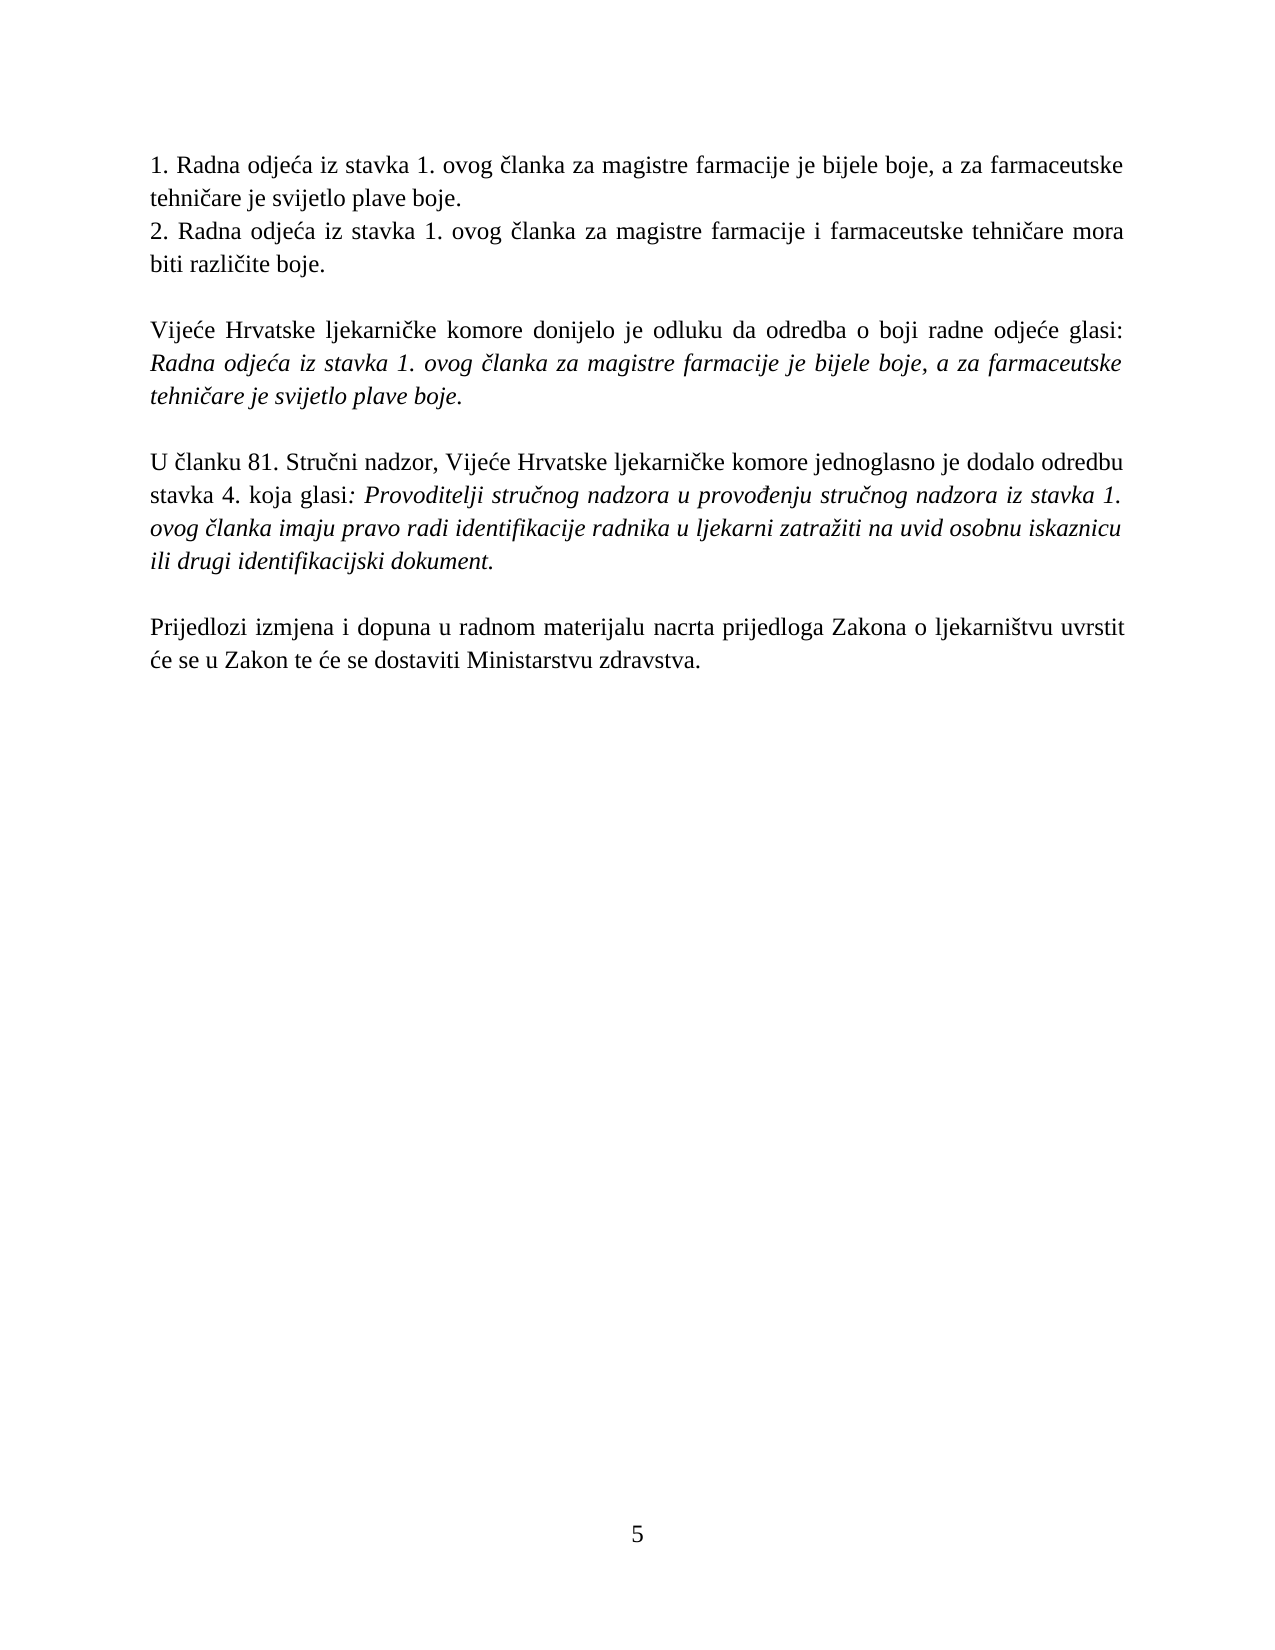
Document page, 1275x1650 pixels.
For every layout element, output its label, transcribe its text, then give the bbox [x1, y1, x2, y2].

text Vijeće Hrvatske ljekarničke komore donijelo je odluku da odredba o boji radne odjeće glasi: Radna odjeća iz stavka 1. ovog članka za magistre farmacije je bijele boje, a za farmaceutske tehničare je svijetlo plave boje. [150, 315, 1125, 410]
text 1. Radna odjeća iz stavka 1. ovog članka za magistre farmacije je bijele boje, a za farmaceutske tehničare je svijetlo plave boje. [150, 150, 1125, 212]
text Prijedlozi izmjena i dopuna u radnom materijalu nacrta prijedloga Zakona o ljekarništvu uvrstit će se u Zakon te će se dostaviti Ministarstvu zdravstva. [150, 612, 1125, 674]
text 2. Radna odjeća iz stavka 1. ovog članka za magistre farmacije i farmaceutske tehničare mora biti različite boje. [150, 216, 1125, 278]
text U članku 81. Stručni nadzor, Vijeće Hrvatske ljekarničke komore jednoglasno je dodalo odredbu stavka 4. koja glasi: Provoditelji stručnog nadzora u provođenju stručnog nadzora iz stavka 1. ovog članka imaju pravo radi identifikacije radnika u ljekarni zatražiti na uvid osobnu iskaznicu ili drugi identifikacijski dokument. [150, 447, 1125, 575]
